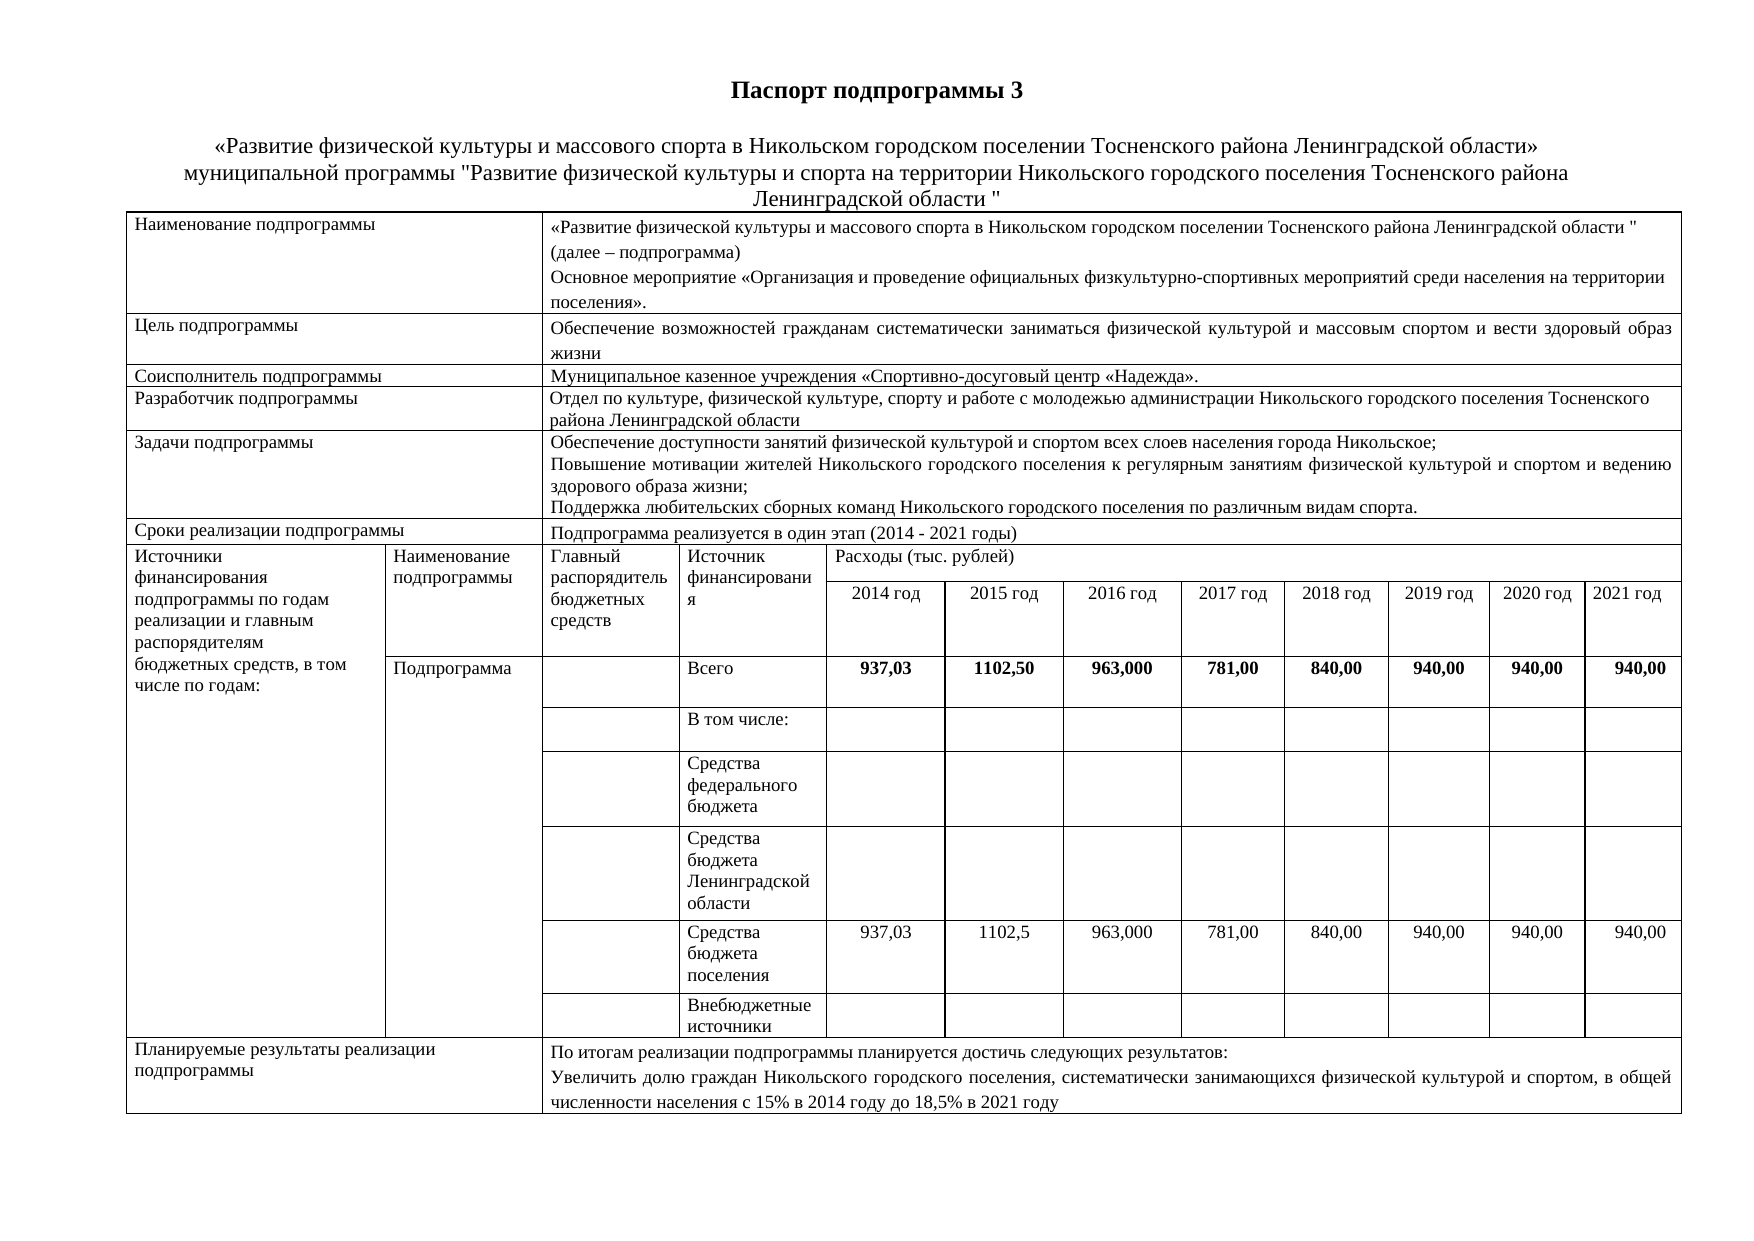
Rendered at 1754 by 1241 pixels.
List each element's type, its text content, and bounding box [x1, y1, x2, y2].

table_cell 2021 год [1586, 582, 1681, 656]
table_cell Средства бюджета поселения [680, 921, 826, 992]
table_cell 940,00 [1490, 921, 1584, 992]
text муниципальной программы "Развитие физической культуры и спорта на территории Никольского городского поселения Тосненского района Ленинградской области " [118, 159, 1636, 211]
table_cell [1389, 752, 1489, 826]
table_cell Наименование подпрограммы [386, 545, 542, 656]
table_cell [946, 708, 1063, 751]
table_cell [827, 708, 944, 751]
table_cell [543, 708, 679, 751]
table_cell [1182, 708, 1284, 751]
table_cell Внебюджетные источники [680, 994, 826, 1037]
table_cell [543, 657, 679, 707]
table_cell 940,00 [1586, 657, 1681, 707]
table_cell [827, 827, 944, 920]
table_cell [1064, 827, 1181, 920]
table_cell Обеспечение доступности занятий физической культурой и спортом всех слоев населения города Никольское; Повышение мотивации жителей Никольского городского поселения к регулярным занятиям физической культурой и спортом и ведению здорового образа жизни; Поддержка любительских сборных команд Никольского городского поселения по различным видам спорта. [543, 431, 1681, 518]
table_cell [946, 827, 1063, 920]
table_cell Разработчик подпрограммы [127, 387, 542, 430]
table_cell 940,00 [1389, 657, 1489, 707]
table_cell [1285, 827, 1388, 920]
table_cell 2016 год [1064, 582, 1181, 656]
table_cell Средства бюджета Ленинградской области [680, 827, 826, 920]
table_cell [1490, 752, 1584, 826]
table_cell 2018 год [1285, 582, 1388, 656]
table_cell Средства федерального бюджета [680, 752, 826, 826]
table_cell 963,000 [1064, 657, 1181, 707]
table_cell [543, 827, 679, 920]
table_cell 1102,5 [946, 921, 1063, 992]
table_cell 937,03 [827, 921, 944, 992]
table_cell [1389, 994, 1489, 1037]
table_cell Отдел по культуре, физической культуре, спорту и работе с молодежью администрации Никольского городского поселения Тосненского района Ленинградской области [543, 387, 1681, 430]
table_cell В том числе: [680, 708, 826, 751]
table_cell Источник финансирования [680, 545, 826, 656]
table_cell Муниципальное казенное учреждения «Спортивно-досуговый центр «Надежда». [543, 365, 1681, 386]
table_cell [1182, 994, 1284, 1037]
table_cell [827, 752, 944, 826]
table_cell [827, 994, 944, 1037]
table_cell [946, 994, 1063, 1037]
table_cell [946, 752, 1063, 826]
table_cell Главный распорядитель бюджетных средств [543, 545, 679, 656]
table_cell 940,00 [1586, 921, 1681, 992]
table_cell [1586, 752, 1681, 826]
table_cell [543, 921, 679, 992]
text «Развитие физической культуры и массового спорта в Никольском городском поселении Тосненского района Ленинградской области» [118, 132, 1636, 159]
table_cell [543, 752, 679, 826]
table_cell [1182, 752, 1284, 826]
table_cell 2017 год [1182, 582, 1284, 656]
table_cell 781,00 [1182, 921, 1284, 992]
table_cell 940,00 [1389, 921, 1489, 992]
table_cell [1064, 708, 1181, 751]
table_header Наименование подпрограммы [127, 213, 542, 312]
table_cell 2019 год [1389, 582, 1489, 656]
table_cell [1389, 708, 1489, 751]
table_cell 840,00 [1285, 921, 1388, 992]
table_cell [1389, 827, 1489, 920]
table_cell 840,00 [1285, 657, 1388, 707]
table_cell 937,03 [827, 657, 944, 707]
table_cell Планируемые результаты реализации подпрограммы [127, 1038, 542, 1113]
table_cell [1285, 708, 1388, 751]
table_cell Сроки реализации подпрограммы [127, 519, 542, 544]
table_cell [1586, 994, 1681, 1037]
table_cell [1586, 708, 1681, 751]
table_cell По итогам реализации подпрограммы планируется достичь следующих результатов: Увеличить долю граждан Никольского городского поселения, систематически занимающихся физической культурой и спортом, в общей численности населения с 15% в 2014 году до 18,5% в 2021 году [543, 1038, 1681, 1113]
table_cell Источники финансирования подпрограммы по годам реализации и главным распорядителям бюджетных средств, в том числе по годам: [127, 545, 385, 1037]
table_cell 2015 год [946, 582, 1063, 656]
table_cell Соисполнитель подпрограммы [127, 365, 542, 386]
table_cell Расходы (тыс. рублей) [827, 545, 1681, 581]
table_cell 781,00 [1182, 657, 1284, 707]
table_cell 963,000 [1064, 921, 1181, 992]
table_cell Цель подпрограммы [127, 314, 542, 363]
table_cell Всего [680, 657, 826, 707]
table_cell Подпрограмма реализуется в один этап (2014 - 2021 годы) [543, 519, 1681, 544]
table_cell Обеспечение возможностей гражданам систематически заниматься физической культурой и массовым спортом и вести здоровый образ жизни [543, 314, 1681, 363]
table_header «Развитие физической культуры и массового спорта в Никольском городском поселении Тосненского района Ленинградской области " (далее – подпрограмма) Основное мероприятие «Организация и проведение официальных физкультурно-спортивных мероприятий среди населения на территории поселения». [543, 213, 1681, 312]
text Паспорт подпрограммы 3 [118, 75, 1636, 104]
table_cell 2014 год [827, 582, 944, 656]
table_cell 1102,50 [946, 657, 1063, 707]
table_cell [1490, 994, 1584, 1037]
table_cell [1285, 994, 1388, 1037]
table_cell [1064, 994, 1181, 1037]
table_cell [1285, 752, 1388, 826]
table_cell 2020 год [1490, 582, 1584, 656]
table_cell [543, 994, 679, 1037]
table_cell [1490, 708, 1584, 751]
table_cell 940,00 [1490, 657, 1584, 707]
table_cell [1182, 827, 1284, 920]
table_cell Задачи подпрограммы [127, 431, 542, 518]
table_cell [1064, 752, 1181, 826]
table_cell [1490, 827, 1584, 920]
table_cell [1586, 827, 1681, 920]
table_cell Подпрограмма [386, 657, 542, 1037]
